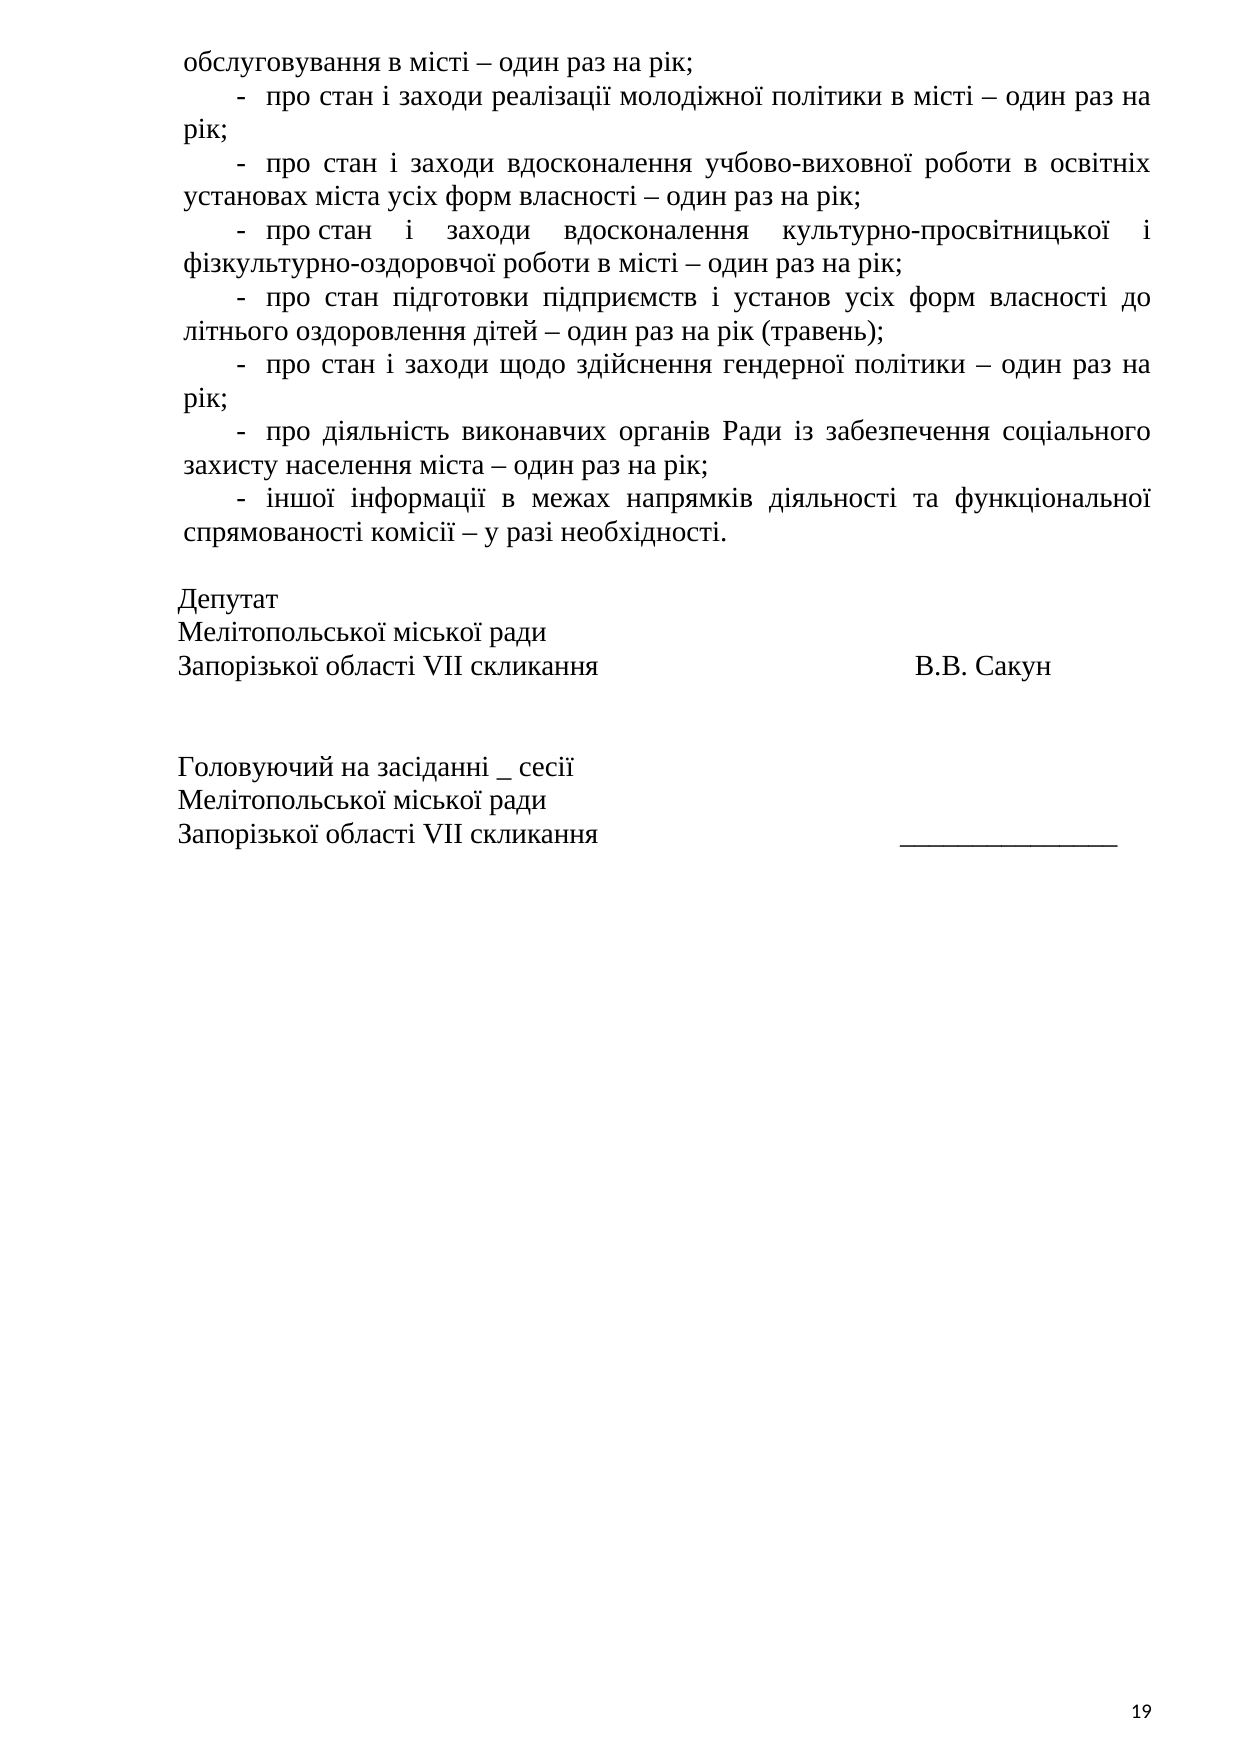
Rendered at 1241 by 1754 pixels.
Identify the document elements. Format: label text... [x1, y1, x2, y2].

text - про діяльність виконавчих органів Ради із забезпечення соціального захисту населення міста – один раз на рік; [183, 413, 1152, 480]
text Мелітопольської міської ради [177, 782, 1152, 816]
text - іншої інформації в межах напрямків діяльності та функціональної спрямованості комісії – у разі необхідності. [183, 480, 1152, 547]
text - про стан і заходи реалізації молодіжної політики в місті – один раз на рік; [183, 78, 1152, 145]
text Головуючий на засіданні _ сесії [177, 749, 1152, 782]
text Мелітопольської міської ради [177, 614, 1152, 648]
text - про стан підготовки підприємств і установ усіх форм власності до літнього оздоровлення дітей – один раз на рік (травень); [183, 279, 1152, 346]
text - про стан і заходи щодо здійснення гендерної політики – один раз на рік; [183, 346, 1152, 413]
text Запорізької області VII скликання В.В. Сакун [177, 648, 1152, 682]
text - про стан і заходи вдосконалення учбово-виховної роботи в освітніх установах міста усіх форм власності – один раз на рік; [183, 145, 1152, 212]
text Депутат [177, 581, 1152, 614]
text Запорізької області VII скликання _______________ [177, 816, 1152, 849]
text - про стан і заходи вдосконалення культурно-просвітницької і фізкультурно-оздоровчої роботи в місті – один раз на рік; [183, 212, 1152, 279]
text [183, 44, 1152, 78]
